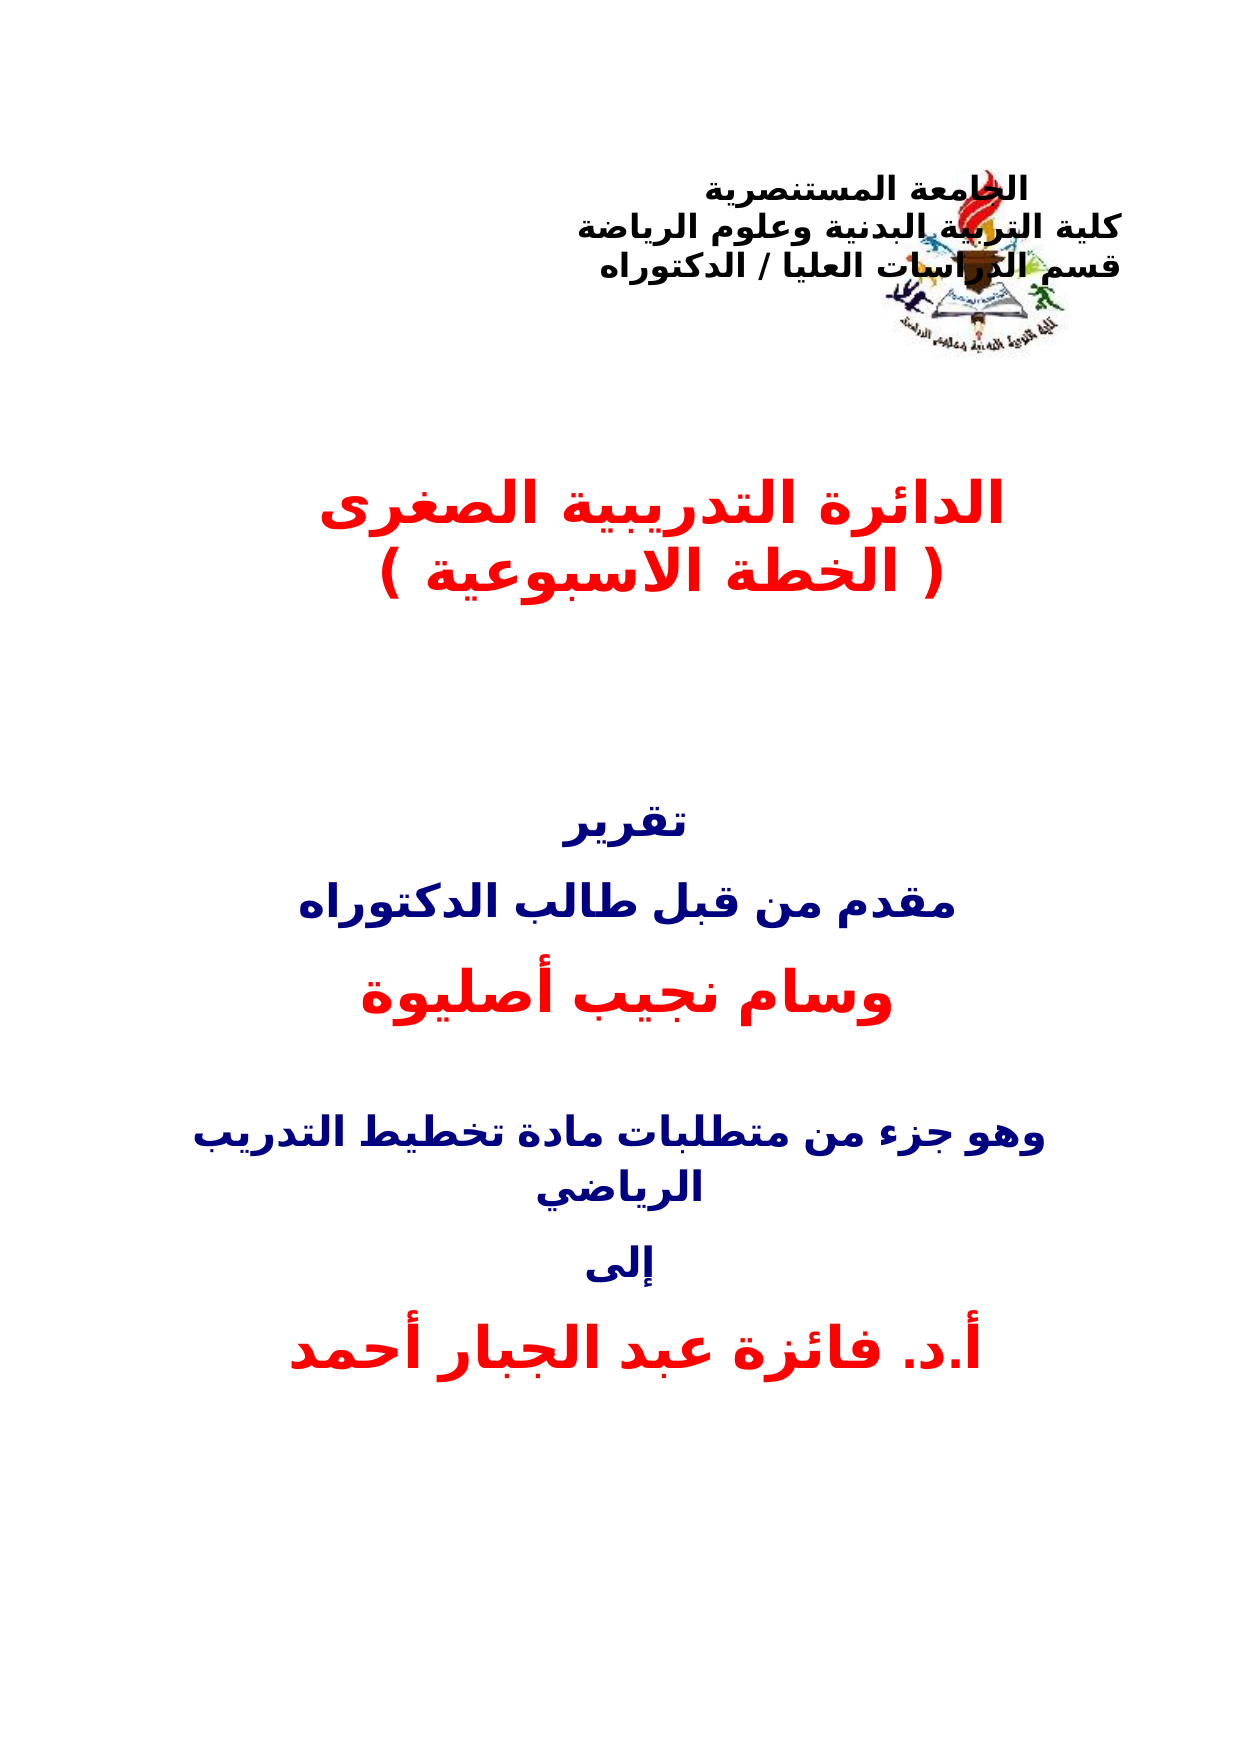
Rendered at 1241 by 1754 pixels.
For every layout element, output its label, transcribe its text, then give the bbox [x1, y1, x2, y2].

text مقدم من قبل طالب الدكتوراه [118, 874, 1122, 927]
text إلى [118, 1238, 1122, 1286]
picture [880, 286, 1069, 358]
text وسام نجيب أصليوة [118, 958, 1122, 1025]
text أ.د. فائزة عبد الجبار أحمد [118, 1314, 1122, 1381]
text وهو جزء من متطلبات مادة تخطيط التدريب الرياضي [118, 1107, 1122, 1210]
text قسم الدراسات العليا / الدكتوراه [118, 247, 1122, 286]
text تقرير [118, 793, 1122, 846]
text كلية التربية البدنية وعلوم الرياضة [118, 208, 1122, 247]
text الجامعة المستنصرية [118, 169, 1122, 208]
